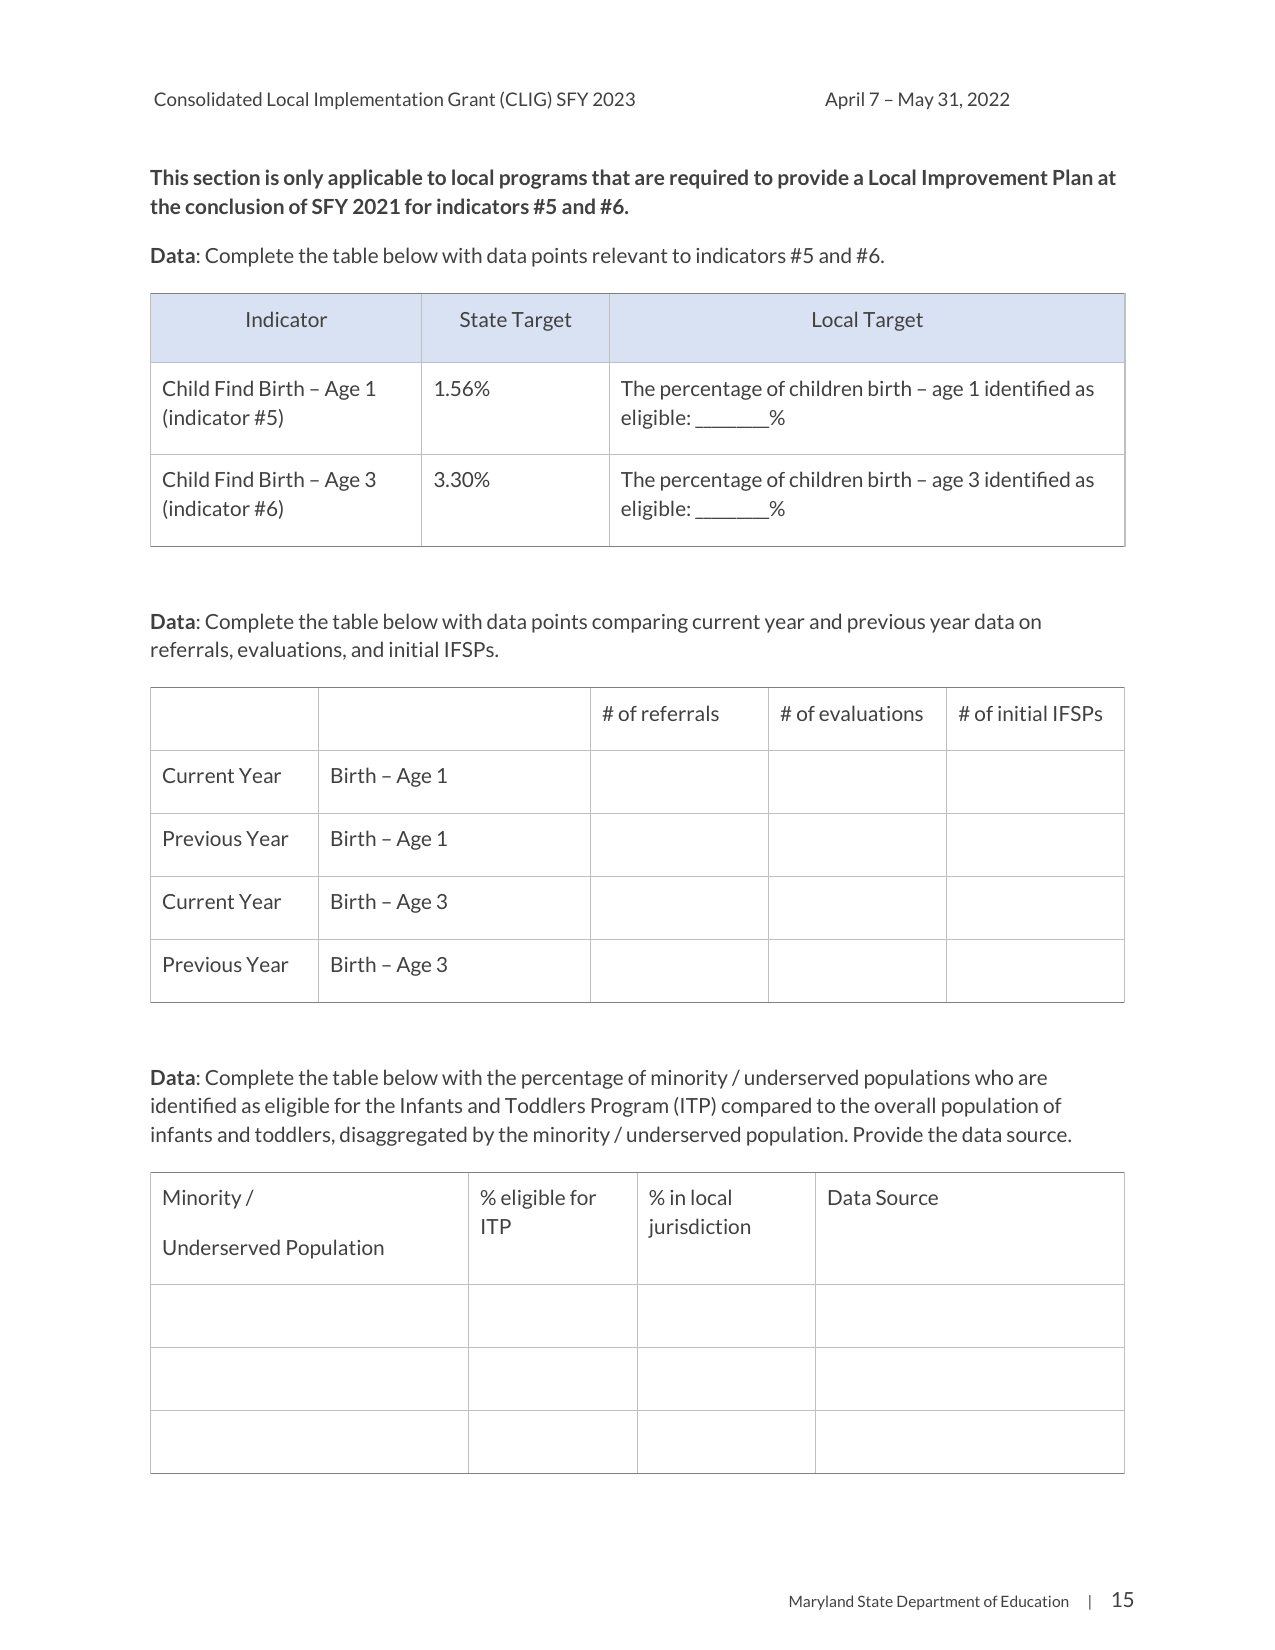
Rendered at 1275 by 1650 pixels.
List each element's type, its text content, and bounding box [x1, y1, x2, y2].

table_header # of initial IFSPs [947, 688, 1124, 750]
text Data: Complete the table below with data points relevant to indicators #5 and #6. [150, 243, 1125, 268]
table_cell [947, 877, 1124, 939]
table_cell The percentage of children birth – age 3 identified as eligible: _________% [610, 455, 1124, 546]
table_header Data Source [816, 1173, 1124, 1284]
table_header Minority / Underserved Population [151, 1173, 468, 1284]
table_header % in local jurisdiction [638, 1173, 815, 1284]
text Data: Complete the table below with data points comparing current year and previous year data on referrals, evaluations, and initial IFSPs. [150, 609, 1125, 662]
table_cell [591, 814, 768, 876]
table_cell [947, 940, 1124, 1002]
table_cell 1.56% [422, 363, 609, 454]
table_cell [591, 751, 768, 813]
table_cell [469, 1285, 637, 1347]
table_cell [469, 1411, 637, 1473]
table_cell [769, 814, 946, 876]
table_cell [638, 1348, 815, 1410]
table_cell [638, 1411, 815, 1473]
text This section is only applicable to local programs that are required to provide a Local Improvement Plan at the conclusion of SFY 2021 for indicators #5 and #6. [150, 165, 1125, 219]
table_cell Child Find Birth – Age 1 (indicator #5) [151, 363, 421, 454]
table_cell [151, 1348, 468, 1410]
table_cell [947, 751, 1124, 813]
table_cell Previous Year [151, 940, 318, 1002]
table_cell Child Find Birth – Age 3 (indicator #6) [151, 455, 421, 546]
table_cell Current Year [151, 751, 318, 813]
table_header # of referrals [591, 688, 768, 750]
table_cell [591, 940, 768, 1002]
table_header [151, 688, 318, 750]
table_cell [151, 1285, 468, 1347]
table_header Indicator [151, 294, 421, 362]
table_cell Current Year [151, 877, 318, 939]
table_header State Target [422, 294, 609, 362]
table_cell [816, 1411, 1124, 1473]
table_cell [769, 877, 946, 939]
table_cell 3.30% [422, 455, 609, 546]
table_cell Birth – Age 3 [319, 940, 590, 1002]
table_cell [816, 1348, 1124, 1410]
table_cell [947, 814, 1124, 876]
table_cell [769, 751, 946, 813]
table_header % eligible for ITP [469, 1173, 637, 1284]
text Data: Complete the table below with the percentage of minority / underserved populations who are identified as eligible for the Infants and Toddlers Program (ITP) compared to the overall population of infants and toddlers, disaggregated by the minority / underserved population. Provide the data source. [150, 1065, 1125, 1147]
table_header # of evaluations [769, 688, 946, 750]
table_cell [469, 1348, 637, 1410]
table_cell [769, 940, 946, 1002]
table_cell [816, 1285, 1124, 1347]
table_cell [638, 1285, 815, 1347]
table_cell [591, 877, 768, 939]
table_cell Birth – Age 1 [319, 751, 590, 813]
table_cell Birth – Age 1 [319, 814, 590, 876]
table_header [319, 688, 590, 750]
table_header Local Target [610, 294, 1124, 362]
table_cell [151, 1411, 468, 1473]
table_cell The percentage of children birth – age 1 identified as eligible: _________% [610, 363, 1124, 454]
table_cell Previous Year [151, 814, 318, 876]
table_cell Birth – Age 3 [319, 877, 590, 939]
